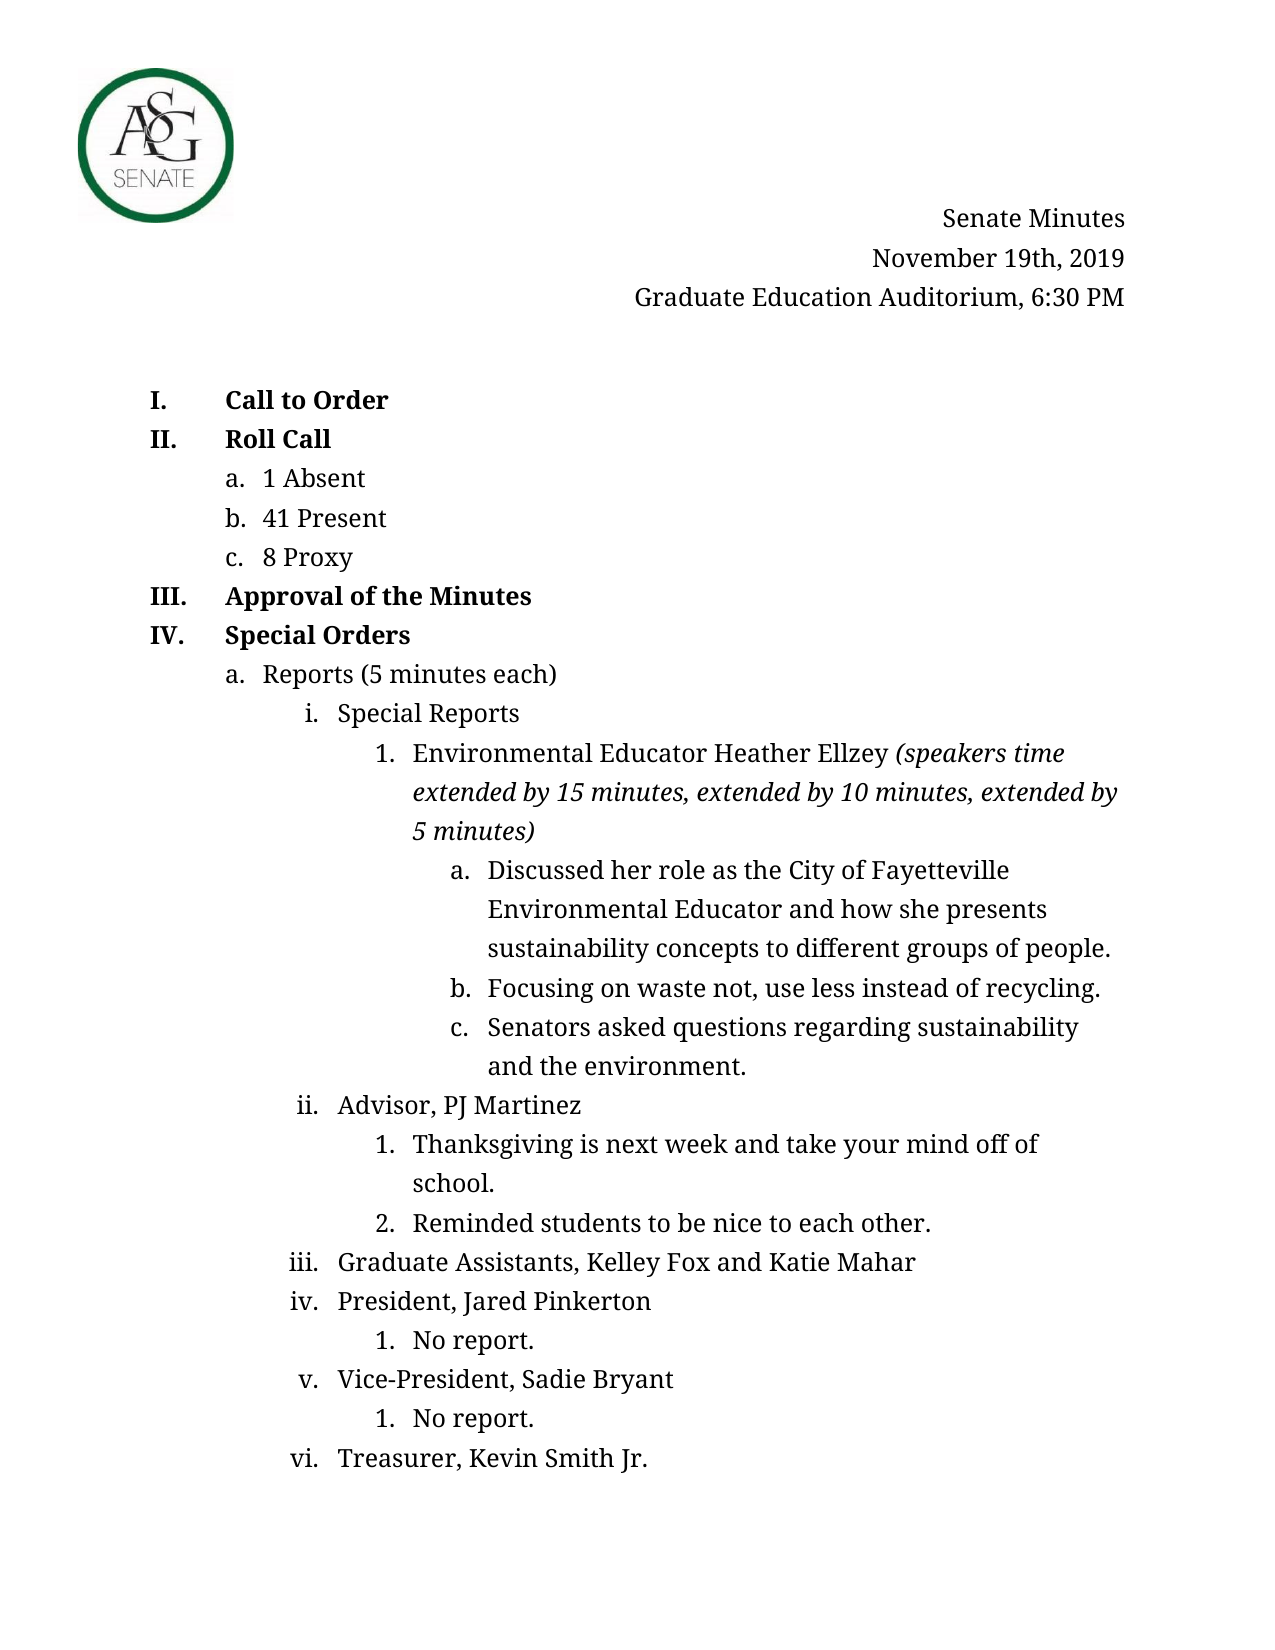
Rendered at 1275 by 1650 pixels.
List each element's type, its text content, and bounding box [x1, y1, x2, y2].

list Call to Order [150, 383, 1125, 417]
list Discussed her role as the City of Fayetteville Environmental Educator and how she presents sustainability concepts to different groups of people. [450, 853, 1125, 965]
picture [77, 68, 234, 223]
list No report. [375, 1323, 1125, 1357]
text November 19th, 2019 [150, 240, 1125, 274]
list Environmental Educator Heather Ellzey (speakers time extended by 15 minutes, extended by 10 minutes, extended by 5 minutes) [375, 735, 1125, 848]
list Approval of the Minutes [150, 578, 1125, 613]
list Special Orders [150, 618, 1125, 652]
list Reports (5 minutes each) [225, 657, 1125, 691]
list No report. [375, 1401, 1125, 1435]
text Graduate Education Auditorium, 6:30 PM [150, 279, 1125, 313]
list Senators asked questions regarding sustainability and the environment. [450, 1009, 1125, 1083]
list President, Jared Pinkerton [319, 1283, 1125, 1318]
list Treasurer, Kevin Smith Jr. [319, 1440, 1125, 1474]
list 1 Absent [225, 461, 1125, 495]
list Graduate Assistants, Kelley Fox and Katie Mahar [319, 1244, 1125, 1278]
list Advisor, PJ Martinez [319, 1088, 1125, 1122]
list Thanksgiving is next week and take your mind off of school. [375, 1127, 1125, 1200]
list Roll Call [150, 422, 1125, 456]
list Special Reports [319, 696, 1125, 730]
list Reminded students to be nice to each other. [375, 1205, 1125, 1239]
list 41 Present [225, 500, 1125, 534]
list Focusing on waste not, use less instead of recycling. [450, 970, 1125, 1004]
text Senate Minutes [150, 201, 1125, 235]
list Vice-President, Sadie Bryant [319, 1362, 1125, 1396]
list 8 Proxy [225, 539, 1125, 573]
